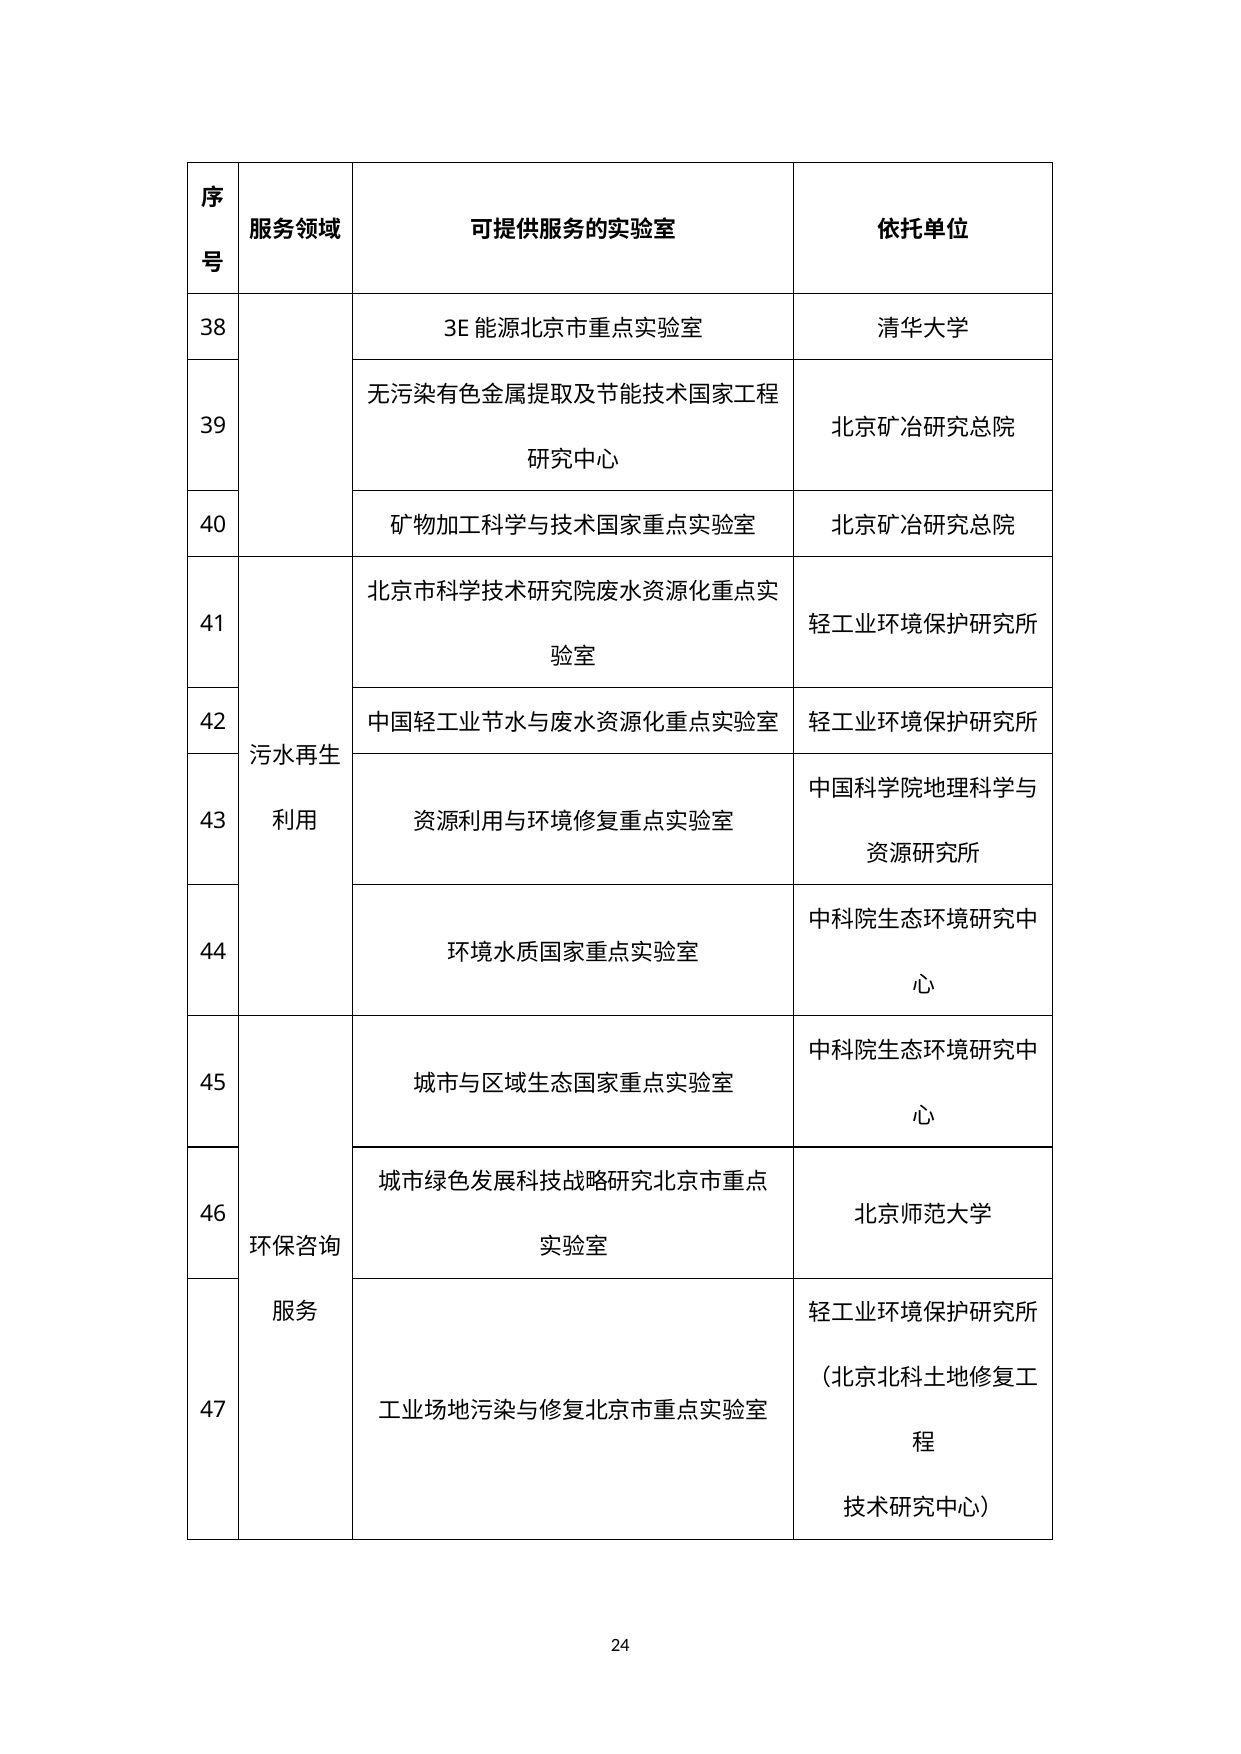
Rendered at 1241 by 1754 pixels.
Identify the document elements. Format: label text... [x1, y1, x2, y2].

table_cell 北京师范大学 [794, 1148, 1052, 1277]
table_cell 矿物加工科学与技术国家重点实验室 [353, 491, 793, 556]
table_cell 环境水质国家重点实验室 [353, 885, 793, 1015]
table_cell 城市与区域生态国家重点实验室 [353, 1016, 793, 1146]
table_cell 轻工业环境保护研究所 [794, 557, 1052, 687]
table_cell 清华大学 [794, 294, 1052, 359]
table_cell 中科院生态环境研究中心 [794, 1016, 1052, 1146]
table_cell 北京市科学技术研究院废水资源化重点实验室 [353, 557, 793, 687]
table_header 序号 [188, 163, 238, 293]
table_cell 38 [188, 294, 238, 359]
table_cell 47 [188, 1279, 238, 1538]
table_cell 46 [188, 1148, 238, 1277]
table_cell 工业场地污染与修复北京市重点实验室 [353, 1279, 793, 1538]
table_cell 污水再生利用 [239, 557, 352, 1015]
table_header 可提供服务的实验室 [353, 163, 793, 293]
table_cell 3E能源北京市重点实验室 [353, 294, 793, 359]
table_cell 无污染有色金属提取及节能技术国家工程 研究中心 [353, 360, 793, 490]
table_cell 中科院生态环境研究中心 [794, 885, 1052, 1015]
table_cell 城市绿色发展科技战略研究北京市重点 实验室 [353, 1148, 793, 1277]
table_header 依托单位 [794, 163, 1052, 293]
table_cell 轻工业环境保护研究所 [794, 688, 1052, 753]
table_cell 43 [188, 754, 238, 884]
table_cell 41 [188, 557, 238, 687]
table_cell 资源利用与环境修复重点实验室 [353, 754, 793, 884]
table_cell 中国科学院地理科学与资源研究所 [794, 754, 1052, 884]
table_cell 39 [188, 360, 238, 490]
table_cell 42 [188, 688, 238, 753]
table_cell 北京矿冶研究总院 [794, 491, 1052, 556]
table_cell 北京矿冶研究总院 [794, 360, 1052, 490]
table_cell 45 [188, 1016, 238, 1146]
table_cell 44 [188, 885, 238, 1015]
table_cell 轻工业环境保护研究所 （北京北科土地修复工程 技术研究中心） [794, 1279, 1052, 1538]
table_cell 环保咨询服务 [239, 1016, 352, 1538]
table_header 服务领域 [239, 163, 352, 293]
table_cell 中国轻工业节水与废水资源化重点实验室 [353, 688, 793, 753]
table_cell 40 [188, 491, 238, 556]
